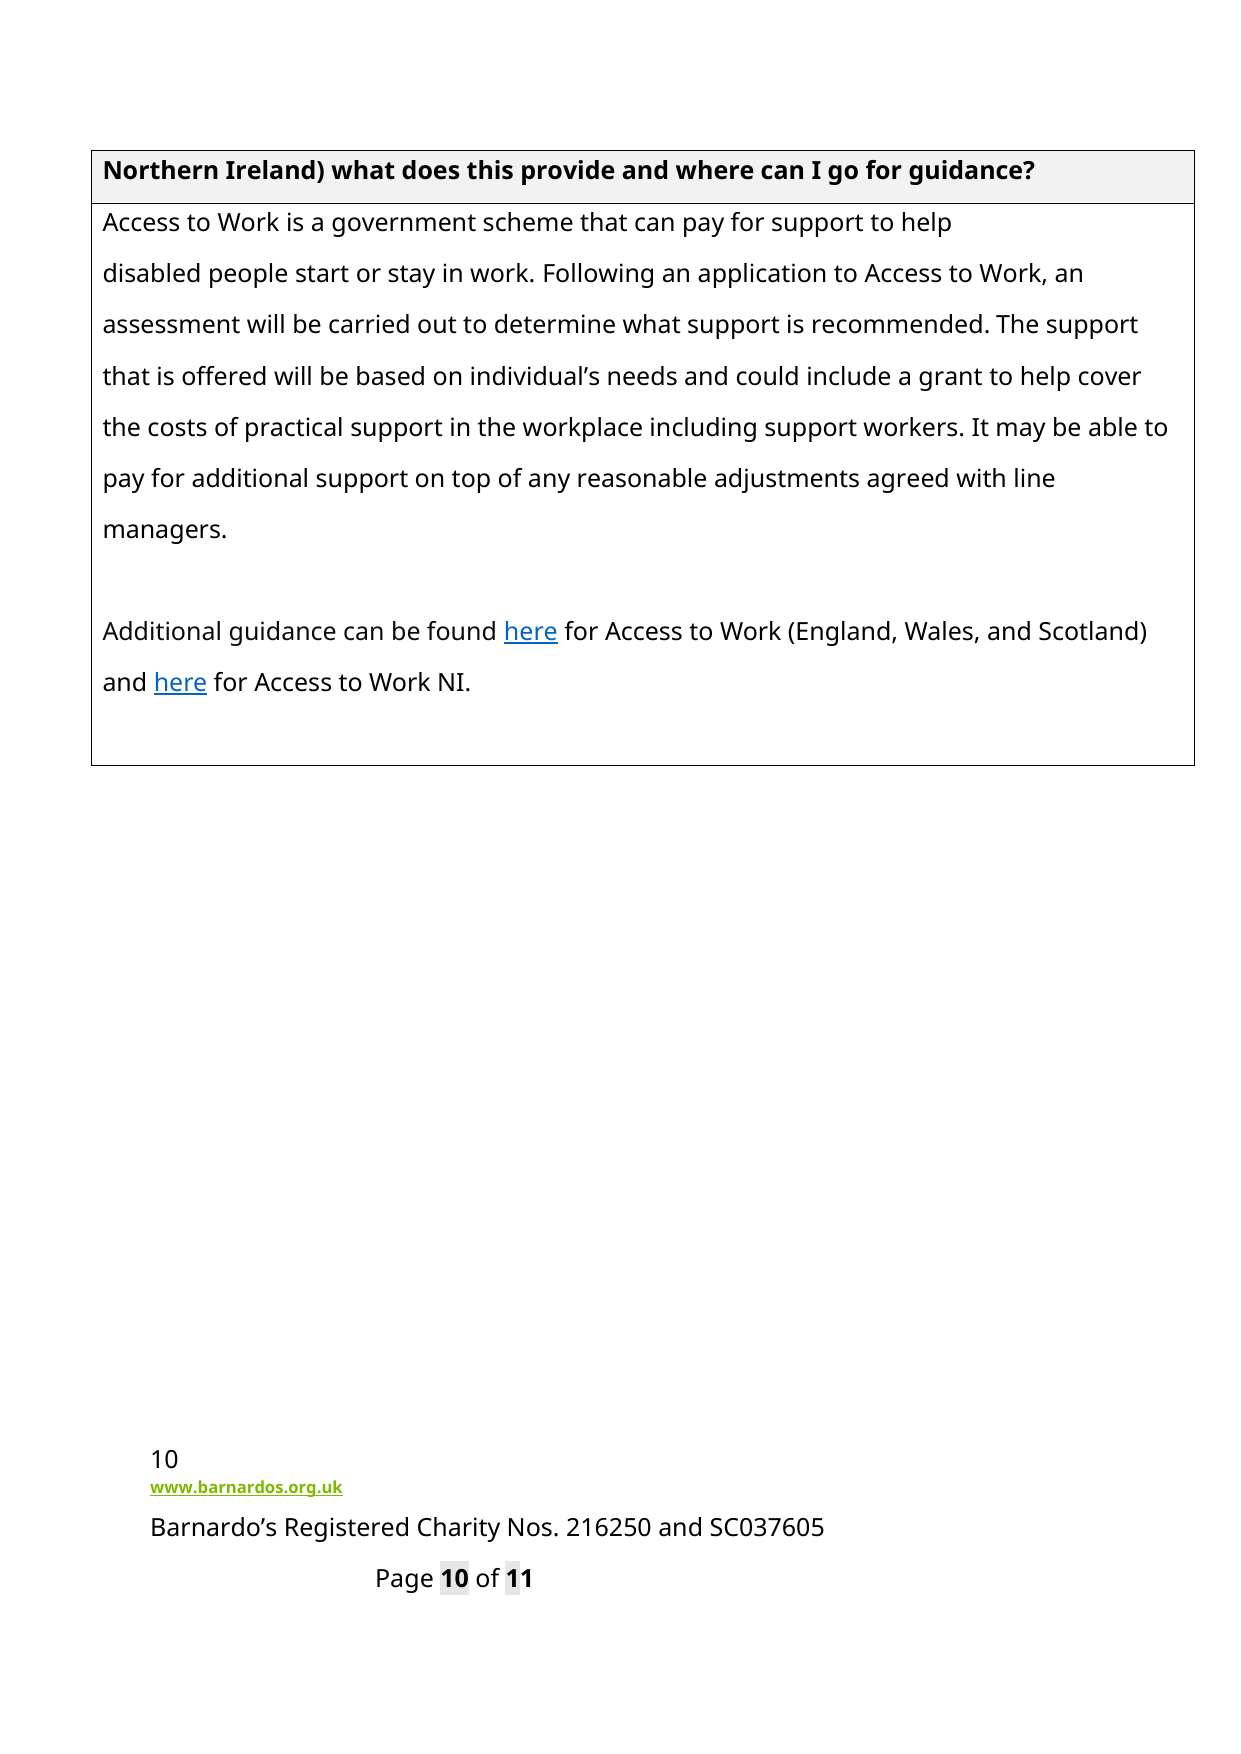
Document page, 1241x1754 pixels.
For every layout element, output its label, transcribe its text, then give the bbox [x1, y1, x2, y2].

table_cell Access to Work is a government scheme that can pay for support to help disabled people start or stay in work. Following an application to Access to Work, an assessment will be carried out to determine what support is recommended. The support that is offered will be based on individual’s needs and could include a grant to help cover the costs of practical support in the workplace including support workers. It may be able to pay for additional support on top of any reasonable adjustments agreed with line managers. Additional guidance can be found here for Access to Work (England, Wales, and Scotland) and here for Access to Work NI. [92, 204, 1194, 765]
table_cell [92, 151, 1194, 202]
